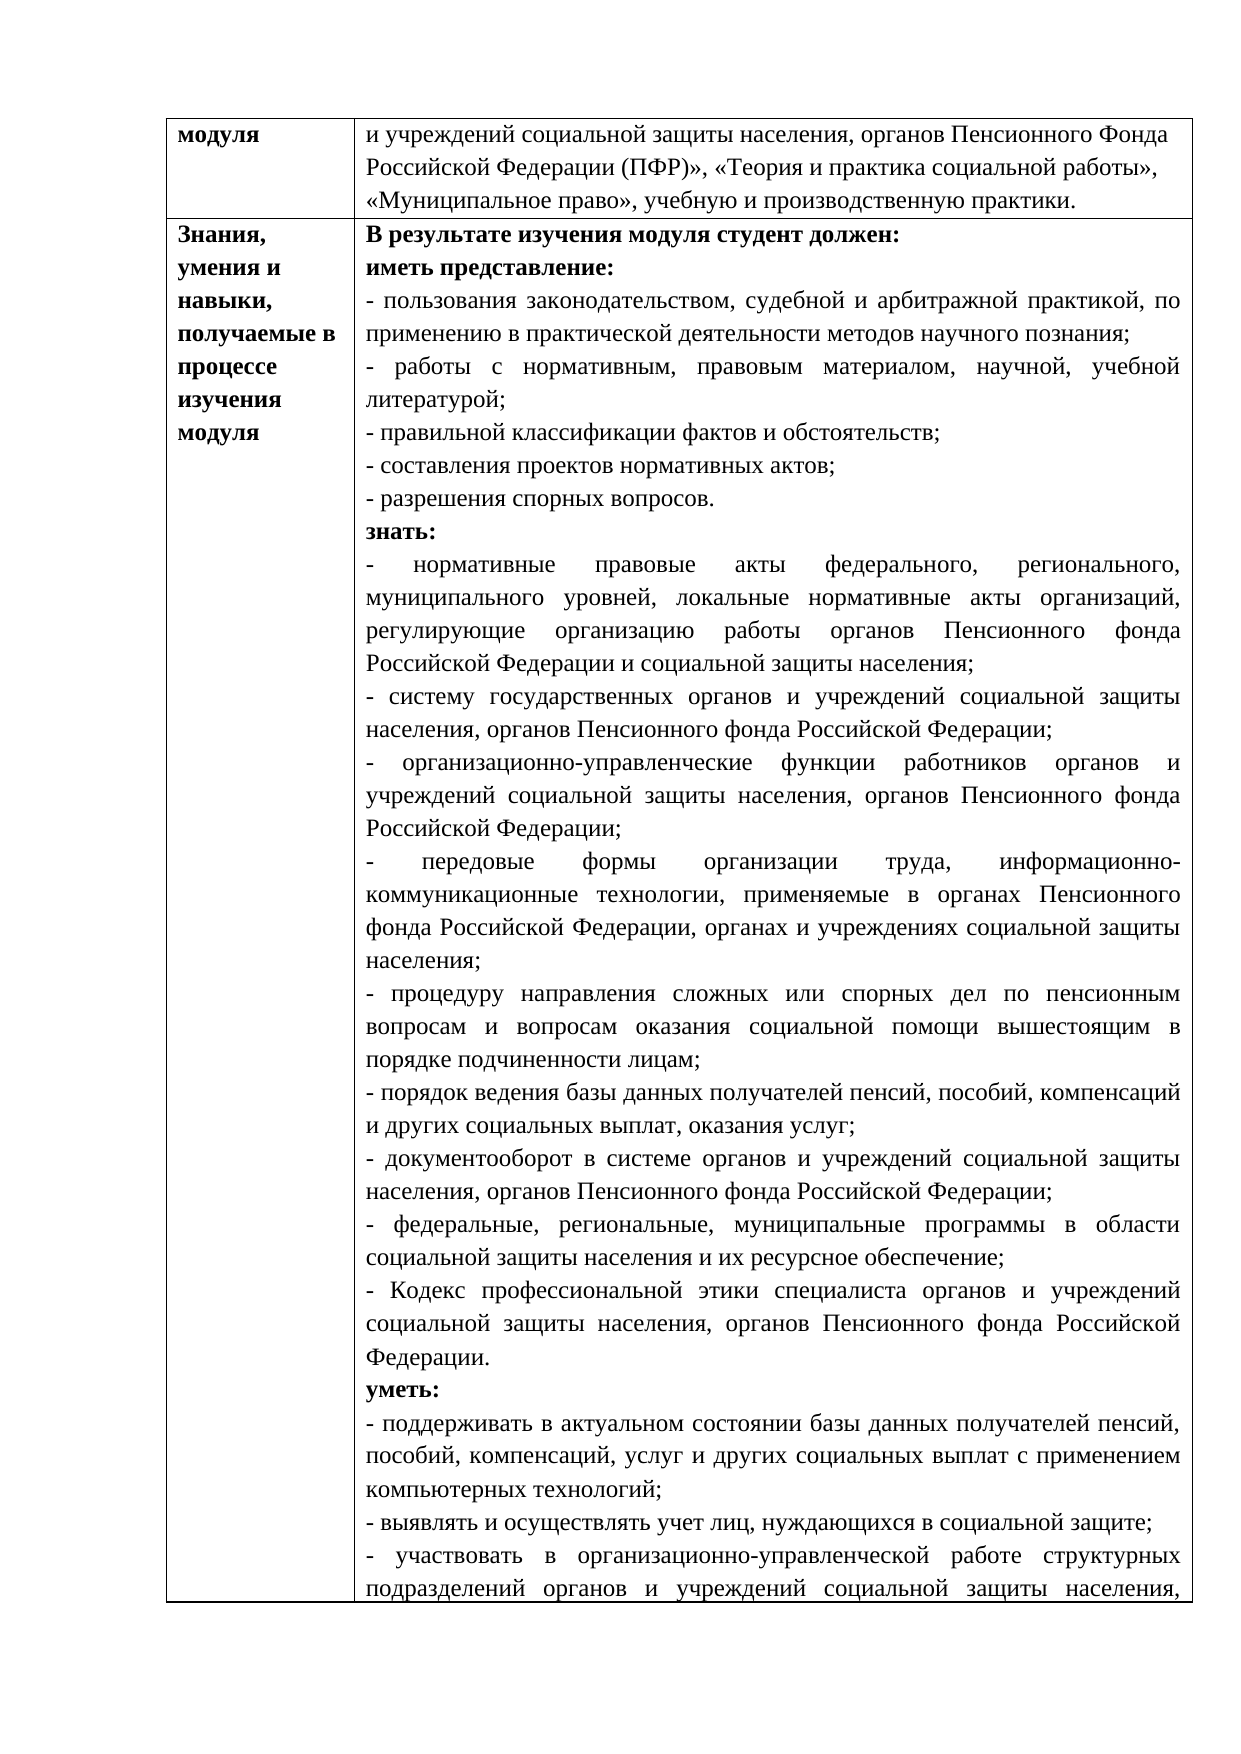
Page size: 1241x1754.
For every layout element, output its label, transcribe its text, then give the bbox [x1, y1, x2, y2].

table_cell Структура модуля [167, 119, 354, 218]
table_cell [167, 219, 354, 1601]
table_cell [355, 219, 1192, 1601]
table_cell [355, 119, 1192, 218]
